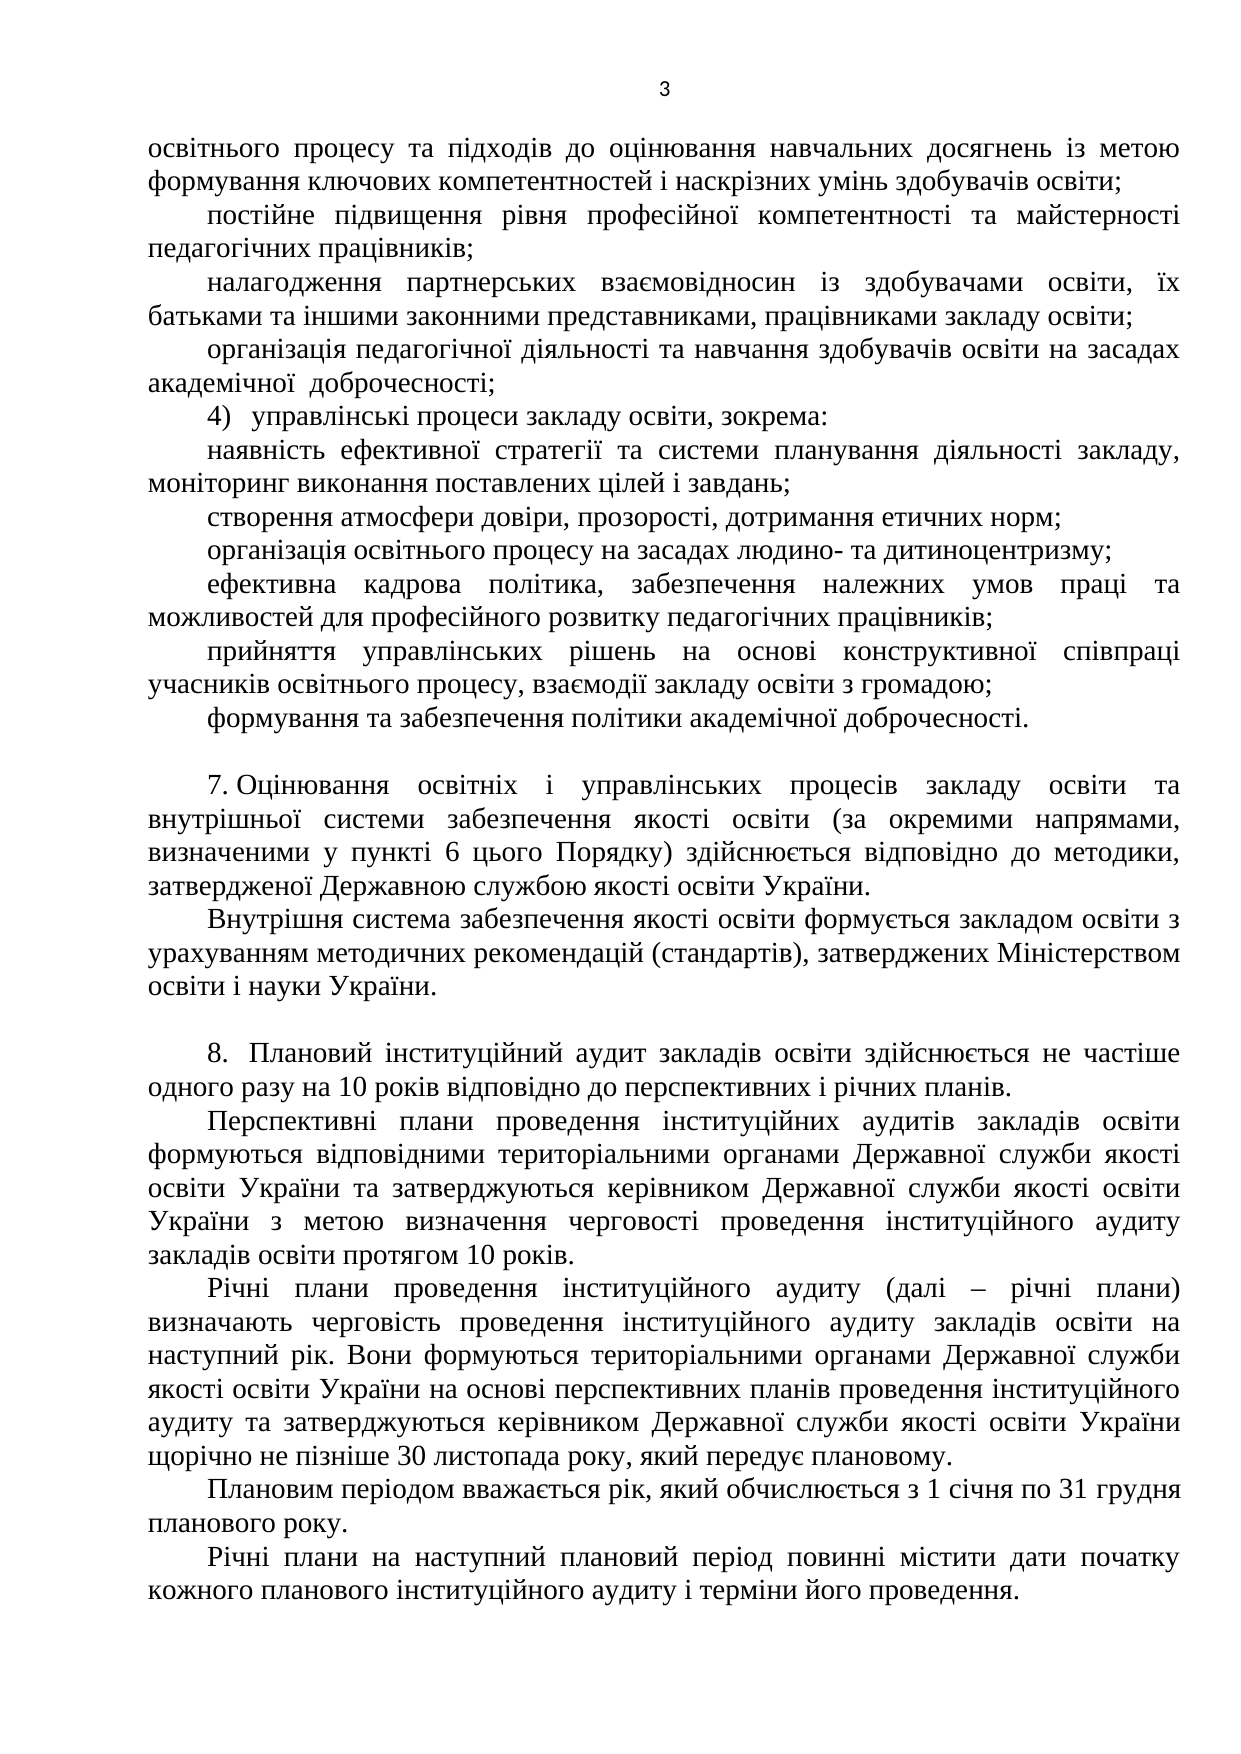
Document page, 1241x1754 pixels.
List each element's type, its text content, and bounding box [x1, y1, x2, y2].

text постійне підвищення рівня професійної компетентності та майстерності педагогічних працівників; [148, 197, 1181, 264]
text 7. Оцінювання освітніх і управлінських процесів закладу освіти та внутрішньої системи забезпечення якості освіти (за окремими напрямами, визначеними у пункті 6 цього Порядку) здійснюється відповідно до методики, затвердженої Державною службою якості освіти України. [148, 767, 1181, 901]
text наявність ефективної стратегії та системи планування діяльності закладу, моніторинг виконання поставлених цілей і завдань; [148, 432, 1181, 499]
text Перспективні плани проведення інституційних аудитів закладів освіти формуються відповідними територіальними органами Державної служби якості освіти України та затверджуються керівником Державної служби якості освіти України з метою визначення черговості проведення інституційного аудиту закладів освіти протягом 10 років. [148, 1103, 1181, 1270]
text організація педагогічної діяльності та навчання здобувачів освіти на засадах академічної доброчесності; [148, 331, 1181, 398]
text налагодження партнерських взаємовідносин із здобувачами освіти, їх батьками та іншими законними представниками, працівниками закладу освіти; [148, 264, 1181, 331]
text Річні плани на наступний плановий період повинні містити дати початку кожного планового інституційного аудиту і терміни його проведення. [148, 1539, 1181, 1606]
text прийняття управлінських рішень на основі конструктивної співпраці учасників освітнього процесу, взаємодії закладу освіти з громадою; [148, 633, 1181, 700]
list управлінські процеси закладу освіти, зокрема: [148, 398, 1181, 432]
text Річні плани проведення інституційного аудиту (далі – річні плани) визначають черговість проведення інституційного аудиту закладів освіти на наступний рік. Вони формуються територіальними органами Державної служби якості освіти України на основі перспективних планів проведення інституційного аудиту та затверджуються керівником Державної служби якості освіти України щорічно не пізніше 30 листопада року, який передує плановому. [148, 1270, 1181, 1472]
text Внутрішня система забезпечення якості освіти формується закладом освіти з урахуванням методичних рекомендацій (стандартів), затверджених Міністерством освіти і науки України. [148, 901, 1181, 1002]
text формування та забезпечення політики академічної доброчесності. [148, 700, 1181, 734]
text Плановим періодом вважається рік, який обчислюється з 1 січня по 31 грудня планового року. [148, 1472, 1181, 1539]
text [148, 130, 1181, 197]
text ефективна кадрова політика, забезпечення належних умов праці та можливостей для професійного розвитку педагогічних працівників; [148, 566, 1181, 633]
text створення атмосфери довіри, прозорості, дотримання етичних норм; [148, 499, 1181, 532]
text організація освітнього процесу на засадах людино- та дитиноцентризму; [148, 532, 1181, 566]
text 8. Плановий інституційний аудит закладів освіти здійснюється не частіше одного разу на 10 років відповідно до перспективних і річних планів. [148, 1036, 1181, 1103]
